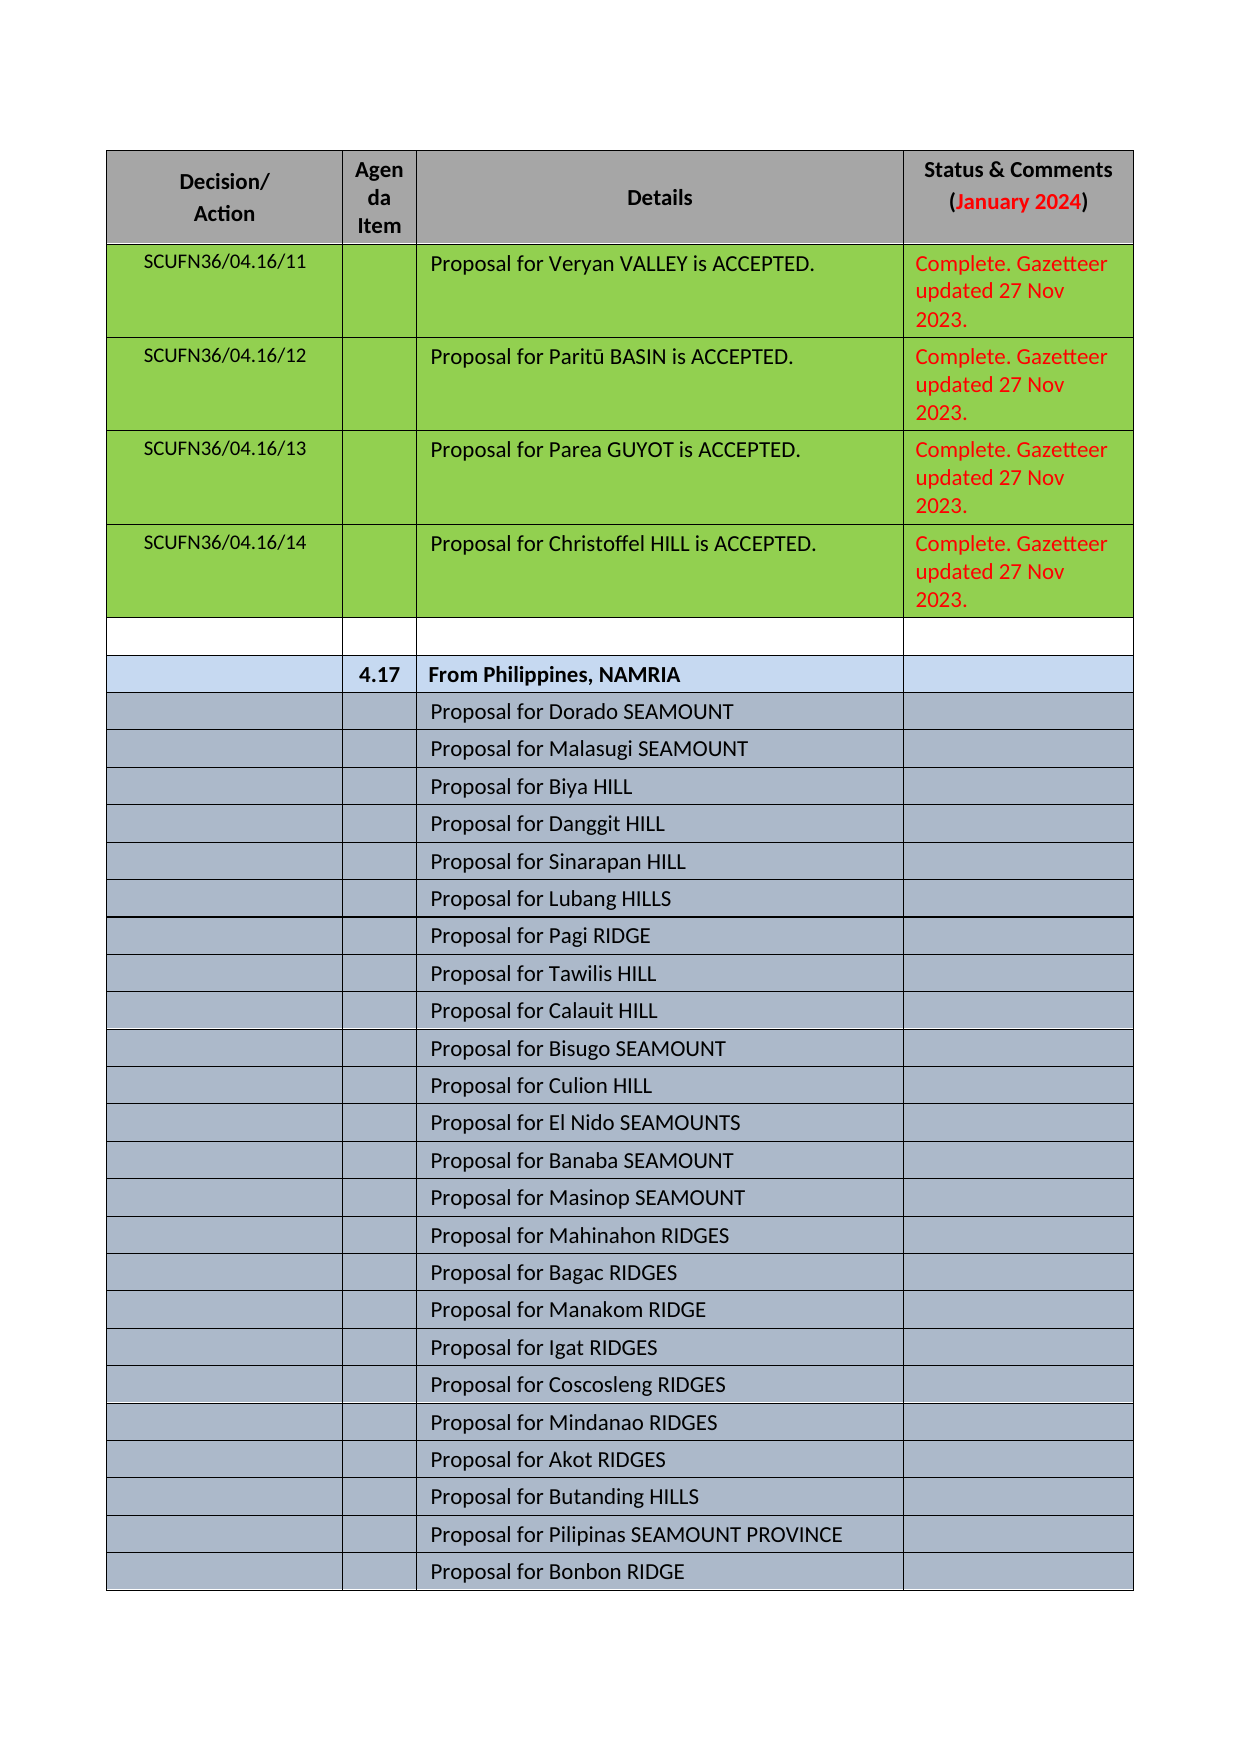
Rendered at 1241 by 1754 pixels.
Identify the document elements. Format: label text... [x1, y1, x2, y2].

table_cell [107, 1291, 342, 1328]
table_cell [343, 1329, 416, 1365]
table_cell [904, 843, 1133, 879]
table_cell Proposal for Banaba SEAMOUNT [417, 1142, 903, 1178]
table_cell [107, 1404, 342, 1440]
table_cell [904, 992, 1133, 1028]
table_cell [904, 730, 1133, 767]
table_cell [904, 1217, 1133, 1253]
table_cell [904, 1142, 1133, 1178]
table_cell [904, 768, 1133, 804]
table_cell [904, 1404, 1133, 1440]
table_cell Proposal for Bonbon RIDGE [417, 1553, 903, 1589]
table_cell [107, 1104, 342, 1141]
table_cell [107, 805, 342, 842]
table_cell [343, 918, 416, 954]
table_cell [107, 992, 342, 1028]
table_cell [343, 1030, 416, 1066]
table_cell [107, 1030, 342, 1066]
table_cell Proposal for Veryan VALLEY is ACCEPTED. [417, 245, 903, 337]
table_cell [904, 693, 1133, 729]
table_cell [904, 1329, 1133, 1365]
table_cell [343, 1217, 416, 1253]
table_cell [904, 880, 1133, 916]
table_cell [904, 1254, 1133, 1290]
table_cell [107, 618, 342, 654]
table_cell SCUFN36/04.16/11 [107, 245, 342, 337]
table_cell [343, 1104, 416, 1141]
table_cell [904, 918, 1133, 954]
table_cell Complete. Gazetteer updated 27 Nov 2023. [904, 431, 1133, 524]
table_cell Proposal for Dorado SEAMOUNT [417, 693, 903, 729]
table_cell [343, 618, 416, 654]
table_cell Proposal for Malasugi SEAMOUNT [417, 730, 903, 767]
table_cell Proposal for Akot RIDGES [417, 1441, 903, 1477]
table_cell Proposal for Mahinahon RIDGES [417, 1217, 903, 1253]
table_cell [107, 1478, 342, 1515]
table_cell Proposal for Lubang HILLS [417, 880, 903, 916]
table_cell [343, 1067, 416, 1103]
table_cell [904, 1030, 1133, 1066]
table_cell [904, 1104, 1133, 1141]
table_cell [107, 768, 342, 804]
table_cell [904, 1516, 1133, 1552]
table_cell [107, 1179, 342, 1216]
table_cell [417, 618, 903, 654]
table_cell From Philippines, NAMRIA [417, 656, 903, 692]
table_cell [107, 843, 342, 879]
table_cell [343, 1553, 416, 1589]
table_cell [904, 955, 1133, 991]
table_cell [904, 618, 1133, 654]
table_cell [343, 1441, 416, 1477]
table_cell Complete. Gazetteer updated 27 Nov 2023. [904, 245, 1133, 337]
table_cell [107, 1254, 342, 1290]
table_cell [107, 1329, 342, 1365]
table_cell [107, 918, 342, 954]
table_cell [904, 805, 1133, 842]
table_cell [904, 1067, 1133, 1103]
table_cell [343, 338, 416, 430]
table_cell [107, 1441, 342, 1477]
table_cell [107, 1217, 342, 1253]
table_cell [343, 1366, 416, 1402]
table_cell SCUFN36/04.16/14 [107, 525, 342, 617]
table_cell [904, 656, 1133, 692]
table_cell [343, 1516, 416, 1552]
table_cell Proposal for Butanding HILLS [417, 1478, 903, 1515]
table_cell Proposal for Pagi RIDGE [417, 918, 903, 954]
table_cell Proposal for Biya HILL [417, 768, 903, 804]
table_cell Proposal for Tawilis HILL [417, 955, 903, 991]
table_cell [107, 656, 342, 692]
table_cell [107, 880, 342, 916]
table_cell [107, 1067, 342, 1103]
table_cell Proposal for Manakom RIDGE [417, 1291, 903, 1328]
table_cell [343, 1254, 416, 1290]
table_cell Proposal for Masinop SEAMOUNT [417, 1179, 903, 1216]
table_cell Proposal for Igat RIDGES [417, 1329, 903, 1365]
table_cell [343, 843, 416, 879]
table_cell [343, 992, 416, 1028]
table_cell [343, 805, 416, 842]
table_cell Proposal for Calauit HILL [417, 992, 903, 1028]
table_cell [107, 1553, 342, 1589]
table_cell SCUFN36/04.16/12 [107, 338, 342, 430]
table_cell [904, 1553, 1133, 1589]
table_cell [343, 245, 416, 337]
table_cell Proposal for Mindanao RIDGES [417, 1404, 903, 1440]
table_header Agenda Item [343, 151, 416, 243]
table_cell Proposal for Bisugo SEAMOUNT [417, 1030, 903, 1066]
table_header Details [417, 151, 903, 243]
table_header Decision/ Action [107, 151, 342, 243]
table_cell [107, 1142, 342, 1178]
table_cell [904, 1366, 1133, 1402]
table_cell Complete. Gazetteer updated 27 Nov 2023. [904, 525, 1133, 617]
table_cell Proposal for Parea GUYOT is ACCEPTED. [417, 431, 903, 524]
table_cell [904, 1179, 1133, 1216]
table_cell [343, 431, 416, 524]
table_cell SCUFN36/04.16/13 [107, 431, 342, 524]
table_cell Proposal for Coscosleng RIDGES [417, 1366, 903, 1402]
table_cell Proposal for Pilipinas SEAMOUNT PROVINCE [417, 1516, 903, 1552]
table_cell Proposal for Christoffel HILL is ACCEPTED. [417, 525, 903, 617]
table_cell Proposal for Bagac RIDGES [417, 1254, 903, 1290]
table_cell [107, 1366, 342, 1402]
table_cell [343, 880, 416, 916]
table_cell Proposal for Culion HILL [417, 1067, 903, 1103]
table_cell [343, 1142, 416, 1178]
table_header Status & Comments (January 2024) [904, 151, 1133, 243]
table_cell Proposal for Paritū BASIN is ACCEPTED. [417, 338, 903, 430]
table_cell Complete. Gazetteer updated 27 Nov 2023. [904, 338, 1133, 430]
table_cell [343, 1404, 416, 1440]
table_cell [343, 730, 416, 767]
table_cell [107, 730, 342, 767]
table_cell [107, 955, 342, 991]
table_cell Proposal for El Nido SEAMOUNTS [417, 1104, 903, 1141]
table_cell [107, 693, 342, 729]
table_cell Proposal for Danggit HILL [417, 805, 903, 842]
table_cell [343, 955, 416, 991]
table_cell [343, 768, 416, 804]
table_cell [343, 525, 416, 617]
table_cell Proposal for Sinarapan HILL [417, 843, 903, 879]
table_cell [343, 693, 416, 729]
table_cell [904, 1441, 1133, 1477]
table_cell [904, 1478, 1133, 1515]
table_cell [343, 1478, 416, 1515]
table_cell [904, 1291, 1133, 1328]
table_cell [343, 1291, 416, 1328]
table_cell 4.17 [343, 656, 416, 692]
table_cell [343, 1179, 416, 1216]
table_cell [107, 1516, 342, 1552]
